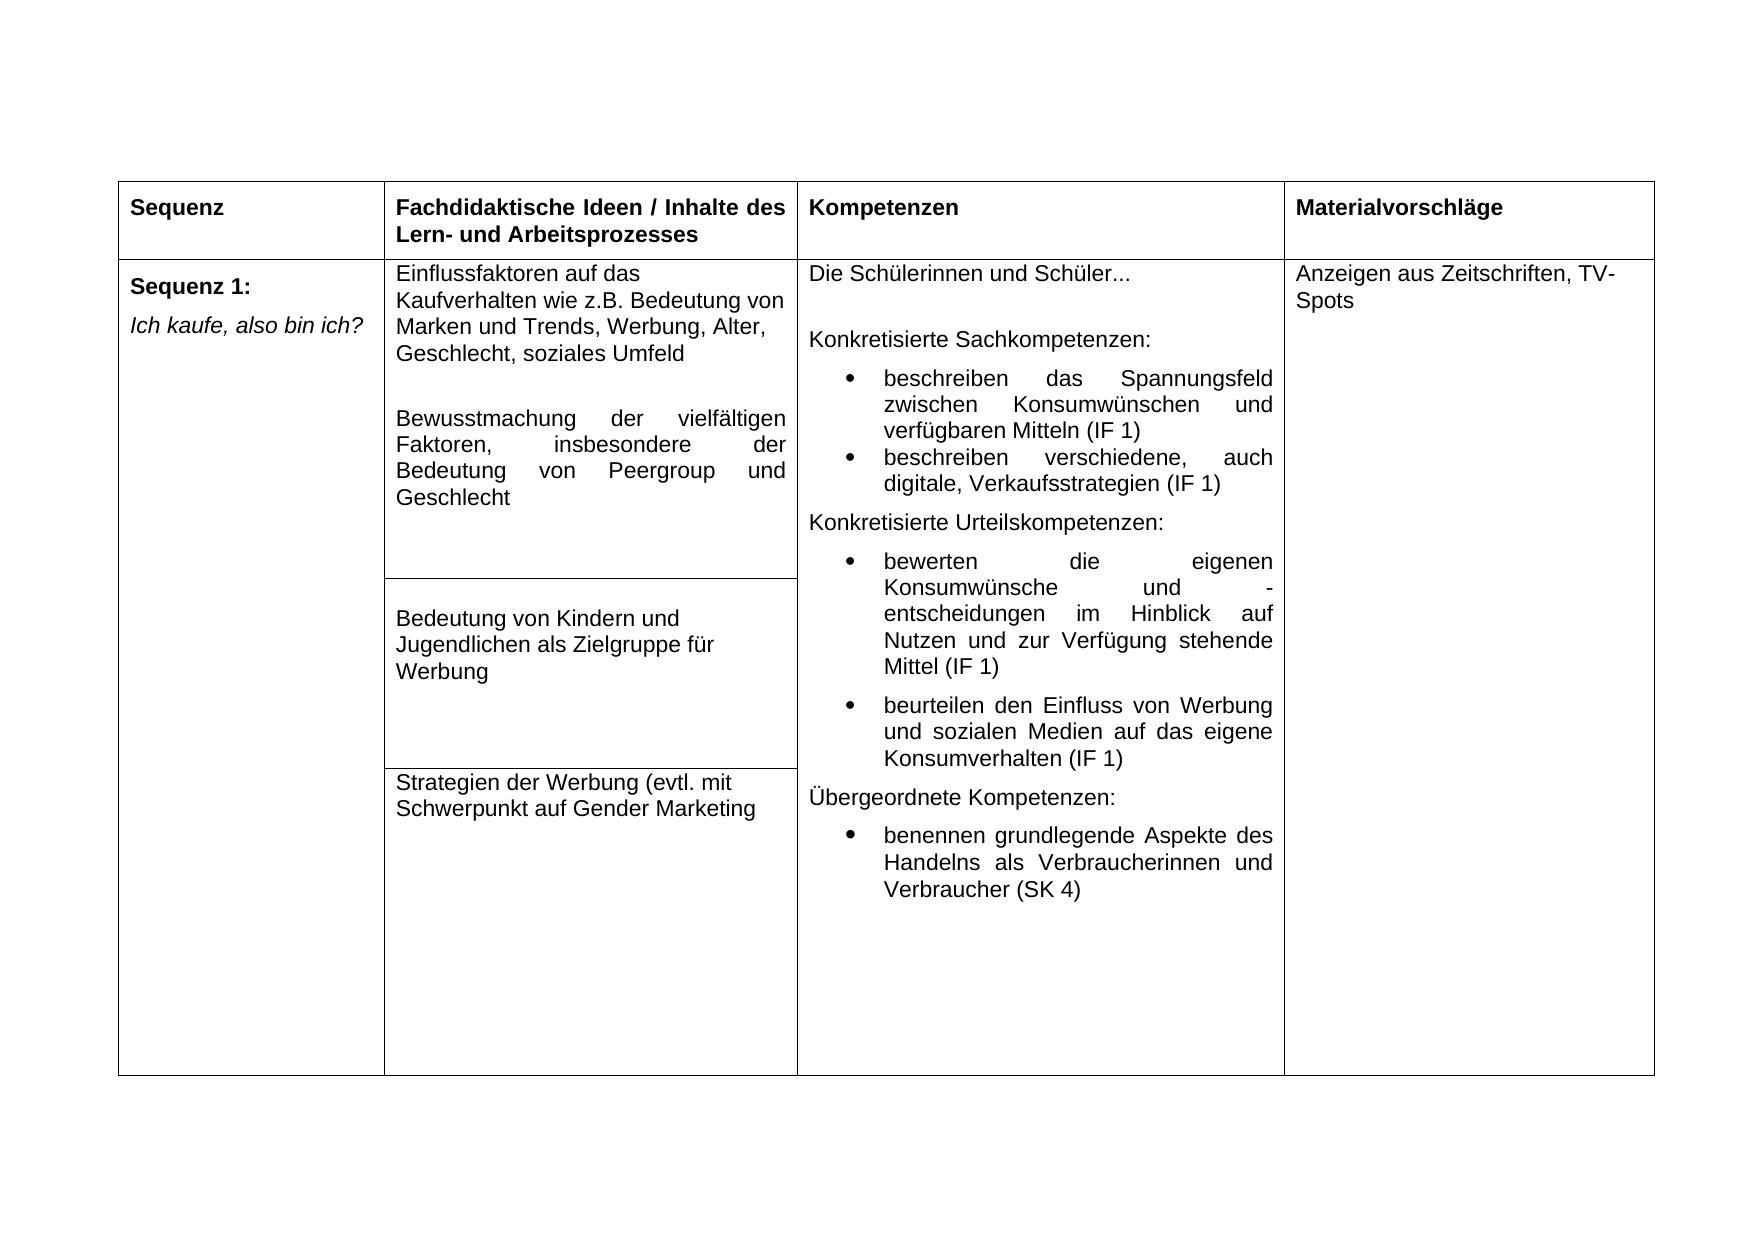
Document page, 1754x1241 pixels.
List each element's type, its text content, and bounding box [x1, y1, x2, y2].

table_header Kompetenzen [798, 182, 1284, 259]
table_cell Bedeutung von Kindern und Jugendlichen als Zielgruppe für Werbung [385, 579, 797, 767]
table_cell Strategien der Werbung (evtl. mit Schwerpunkt auf Gender Marketing [385, 769, 797, 1074]
table_cell Die Schülerinnen und Schüler... Konkretisierte Sachkompetenzen: beschreiben das Spannungsfeld zwischen Konsumwünschen und verfügbaren Mitteln (IF 1) beschreiben verschiedene, auch digitale, Verkaufsstrategien (IF 1) Konkretisierte Urteilskompetenzen: bewerten die eigenen Konsumwünsche und -entscheidungen im Hinblick auf Nutzen und zur Verfügung stehende Mittel (IF 1) beurteilen den Einfluss von Werbung und sozialen Medien auf das eigene Konsumverhalten (IF 1) Übergeordnete Kompetenzen: benennen grundlegende Aspekte des Handelns als Verbraucherinnen und Verbraucher (SK 4) [798, 260, 1284, 1074]
table_cell Anzeigen aus Zeitschriften, TV-Spots [1285, 260, 1654, 1074]
table_cell Einflussfaktoren auf das Kaufverhalten wie z.B. Bedeutung von Marken und Trends, Werbung, Alter, Geschlecht, soziales Umfeld Bewusstmachung der vielfältigen Faktoren, insbesondere der Bedeutung von Peergroup und Geschlecht [385, 260, 797, 578]
table_cell Sequenz 1: Ich kaufe, also bin ich? [119, 260, 384, 1074]
table_header Fachdidaktische Ideen / Inhalte des Lern- und Arbeitsprozesses [385, 182, 797, 259]
table_header Sequenz [119, 182, 384, 259]
table_header Materialvorschläge [1285, 182, 1654, 259]
